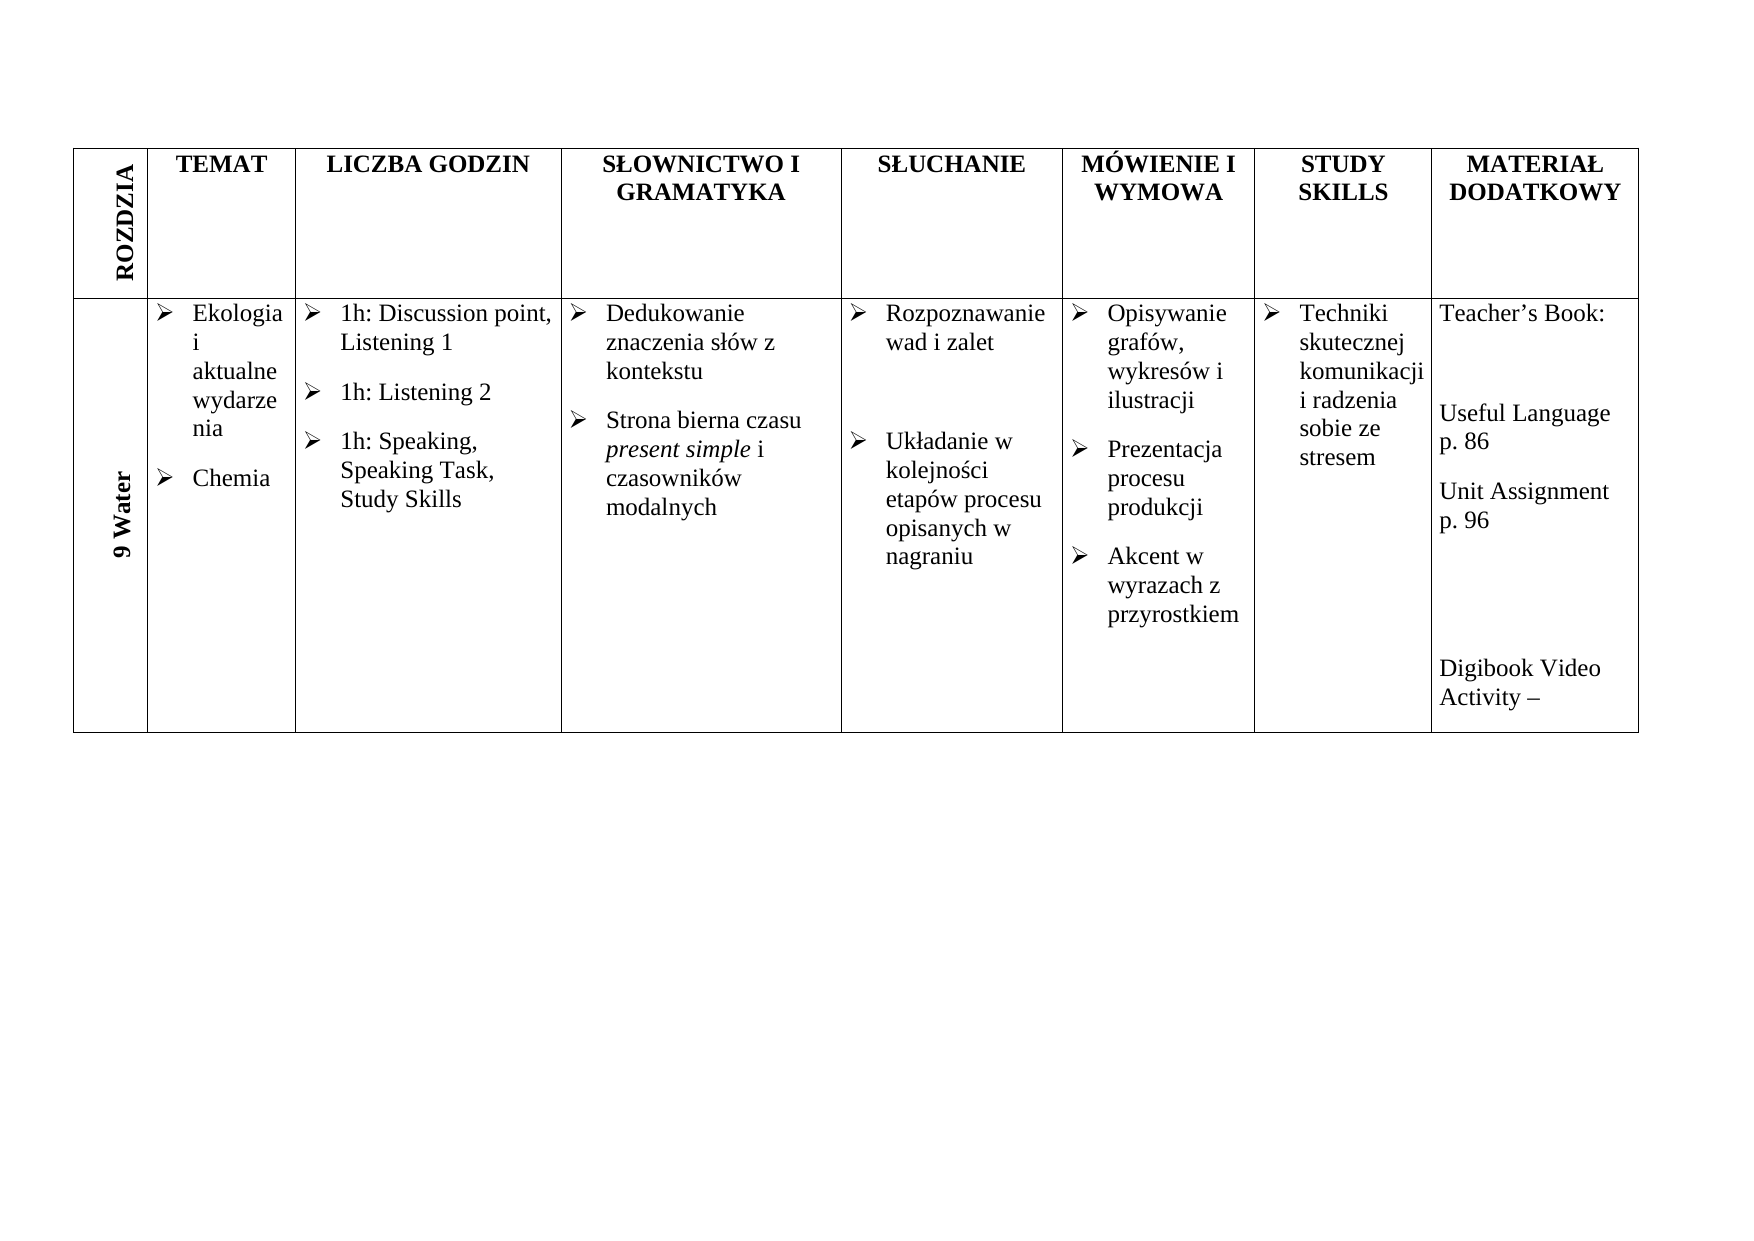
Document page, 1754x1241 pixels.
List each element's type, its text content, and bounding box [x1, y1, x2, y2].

table_cell Ekologia i aktualne wydarzenia Chemia [148, 299, 295, 732]
table_cell Opisywanie grafów, wykresów i ilustracji Prezentacja procesu produkcji Akcent w wyrazach z przyrostkiem [1063, 299, 1254, 732]
table_header STUDY SKILLS [1255, 149, 1431, 297]
table_header TEMAT [148, 149, 295, 297]
table_header SŁUCHANIE [842, 149, 1062, 297]
table_header LICZBA GODZIN [296, 149, 561, 297]
table_cell Dedukowanie znaczenia słów z kontekstu Strona bierna czasu present simple i czasowników modalnych [562, 299, 841, 732]
table_header MÓWIENIE I WYMOWA [1063, 149, 1254, 297]
table_header SŁOWNICTWO I GRAMATYKA [562, 149, 841, 297]
table_cell Techniki skutecznej komunikacji i radzenia sobie ze stresem [1255, 299, 1431, 732]
table_header ROZDZIAŁ [74, 149, 147, 297]
table_cell 1h: Discussion point, Listening 1 1h: Listening 2 1h: Speaking, Speaking Task, Study Skills [296, 299, 561, 732]
table_cell 9 Water [74, 299, 147, 732]
table_cell Teacher’s Book: Useful Language p. 86 Unit Assignment p. 96 Digibook Video Activity – [1432, 299, 1638, 732]
table_cell Rozpoznawanie wad i zalet Układanie w kolejności etapów procesu opisanych w nagraniu [842, 299, 1062, 732]
table_header MATERIAŁ DODATKOWY [1432, 149, 1638, 297]
